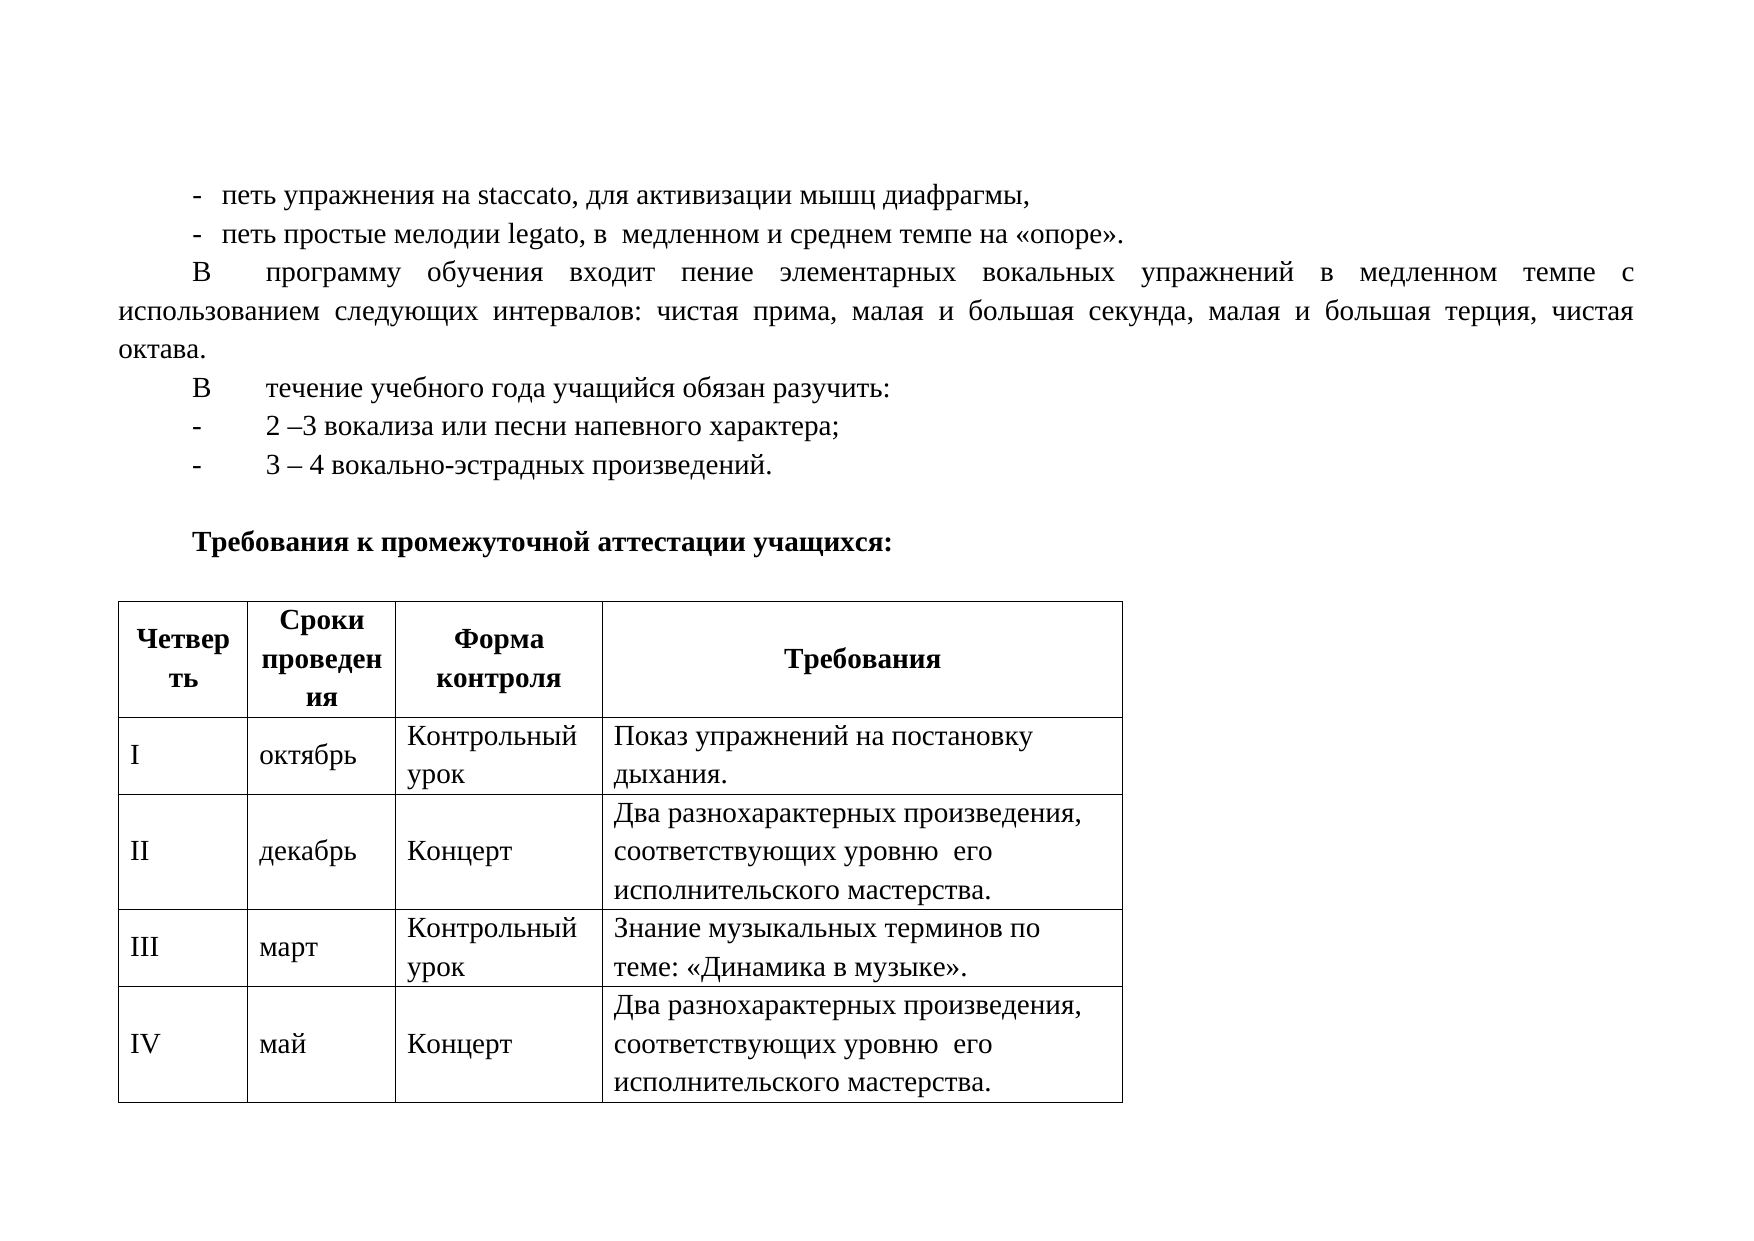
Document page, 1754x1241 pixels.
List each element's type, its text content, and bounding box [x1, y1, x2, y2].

table_cell Концерт [396, 987, 602, 1102]
text - 2 –3 вокализа или песни напевного характера; [118, 408, 1636, 442]
table_cell Концерт [396, 795, 602, 909]
text Требования к промежуточной аттестации учащихся: [118, 524, 1636, 558]
table_cell октябрь [248, 718, 395, 794]
table_header Требования [603, 602, 1122, 717]
table_cell Контрольный урок [396, 910, 602, 986]
table_header Четверть [119, 602, 247, 717]
text - петь упражнения на staccato, для активизации мышц диафрагмы, [118, 177, 1636, 211]
text - петь простые мелодии legato, в медленном и среднем темпе на «опоре». [118, 216, 1636, 249]
text В течение учебного года учащийся обязан разучить: [118, 370, 1636, 403]
table_cell Показ упражнений на постановку дыхания. [603, 718, 1122, 794]
table_header Сроки проведения [248, 602, 395, 717]
table_cell I [119, 718, 247, 794]
table_cell II [119, 795, 247, 909]
table_cell Знание музыкальных терминов по теме: «Динамика в музыке». [603, 910, 1122, 986]
table_cell IV [119, 987, 247, 1102]
table_cell Два разнохарактерных произведения, соответствующих уровню его исполнительского мастерства. [603, 987, 1122, 1102]
table_cell май [248, 987, 395, 1102]
table_cell III [119, 910, 247, 986]
text - 3 – 4 вокально-эстрадных произведений. [118, 447, 1636, 481]
table_cell Два разнохарактерных произведения, соответствующих уровню его исполнительского мастерства. [603, 795, 1122, 909]
table_cell Контрольный урок [396, 718, 602, 794]
table_header Форма контроля [396, 602, 602, 717]
text В программу обучения входит пение элементарных вокальных упражнений в медленном темпе с использованием следующих интервалов: чистая прима, малая и большая секунда, малая и большая терция, чистая октава. [118, 254, 1636, 365]
table_cell март [248, 910, 395, 986]
table_cell декабрь [248, 795, 395, 909]
